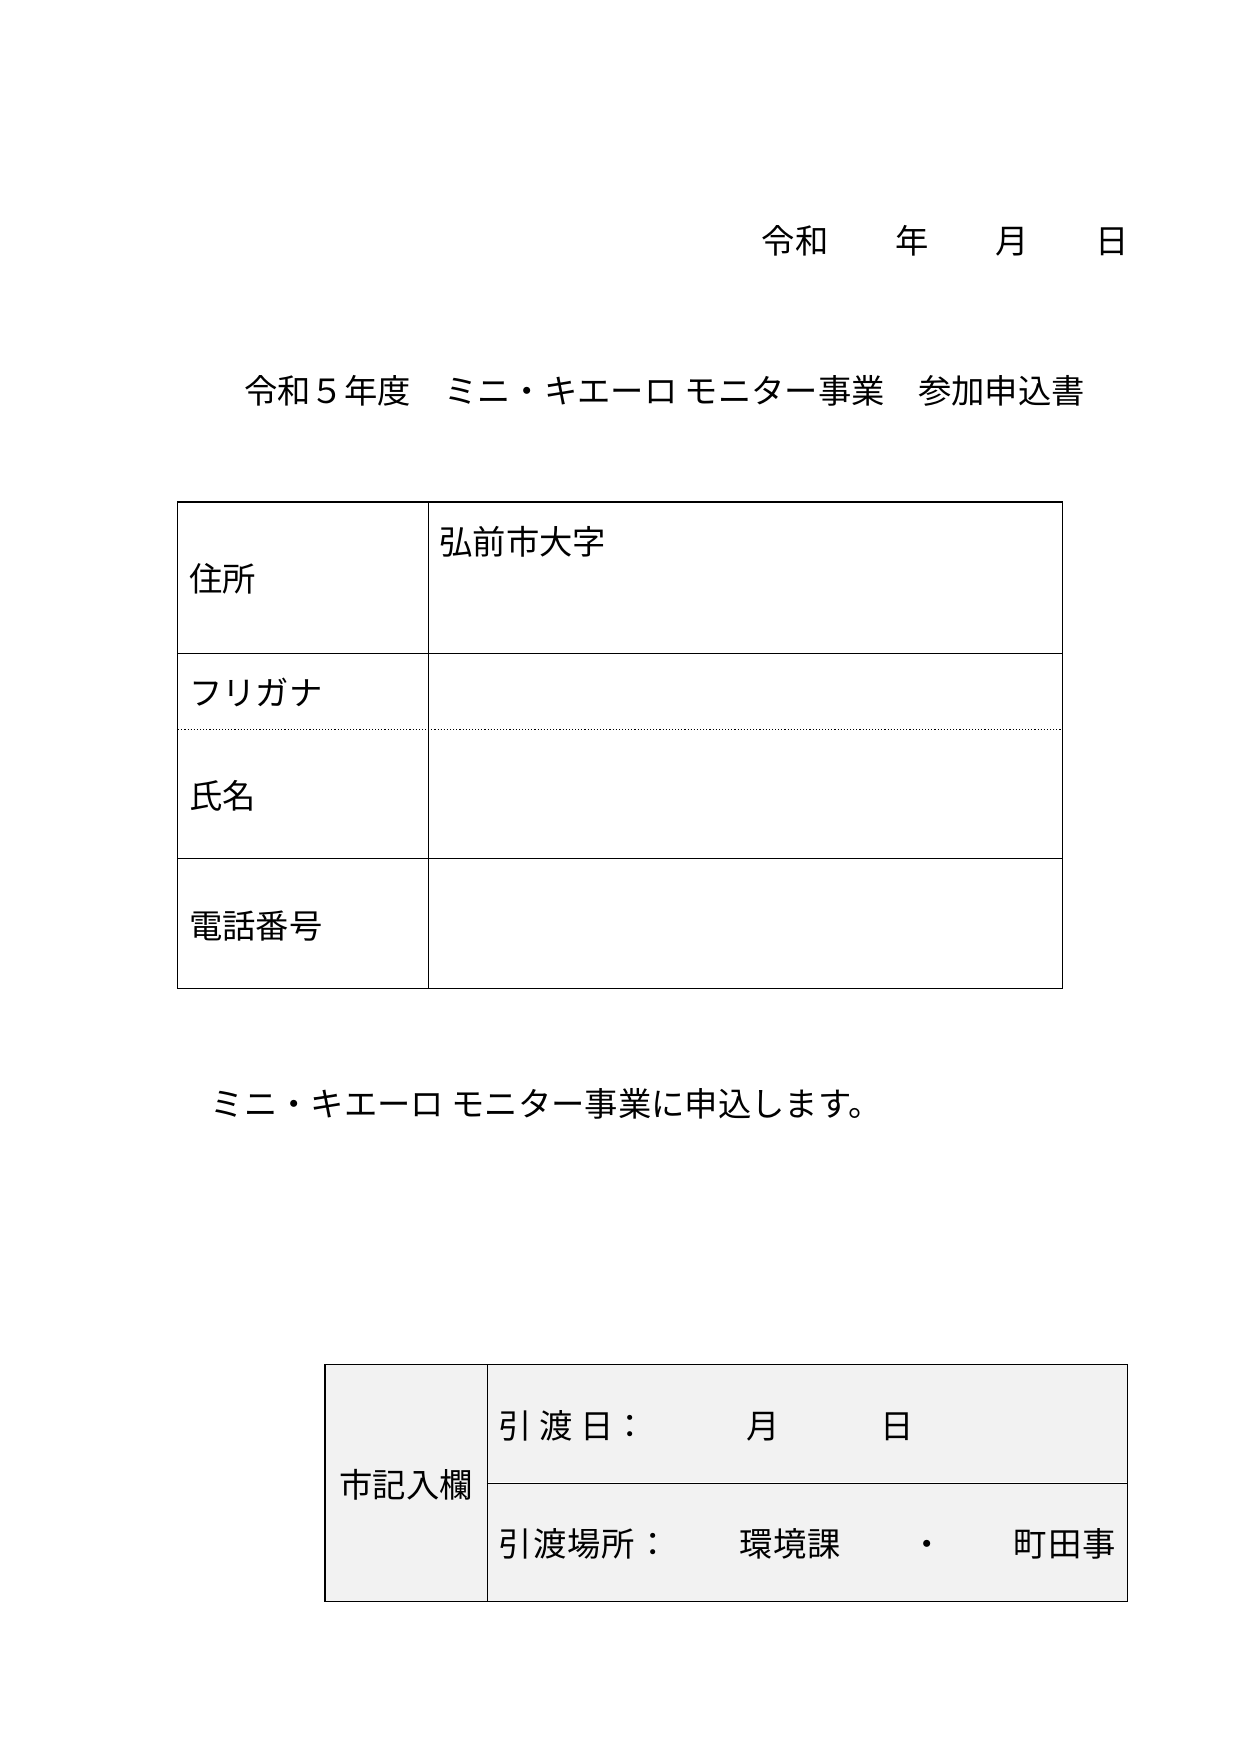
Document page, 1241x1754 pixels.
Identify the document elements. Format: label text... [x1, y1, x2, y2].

table_header 引 渡 日： 月 日 [488, 1365, 1127, 1482]
table_header 住所 [178, 503, 428, 652]
text 令和 年 月 日 [177, 201, 1128, 276]
table_cell [429, 654, 1062, 728]
text 令和５年度 ミニ・キエーロ モニター事業 参加申込書 [177, 351, 1128, 426]
table_cell 引渡場所： 環境課 ・ 町田事業所 [488, 1484, 1127, 1601]
table_cell 氏名 [178, 729, 428, 858]
text ミニ・キエーロ モニター事業に申込します。 [177, 1064, 1128, 1139]
table_cell フリガナ [178, 654, 428, 728]
table_cell 電話番号 [178, 859, 428, 988]
table_cell [429, 729, 1062, 858]
table_header 市記入欄 [326, 1365, 487, 1601]
table_header 弘前市大字 [429, 503, 1062, 652]
table_cell [429, 859, 1062, 988]
